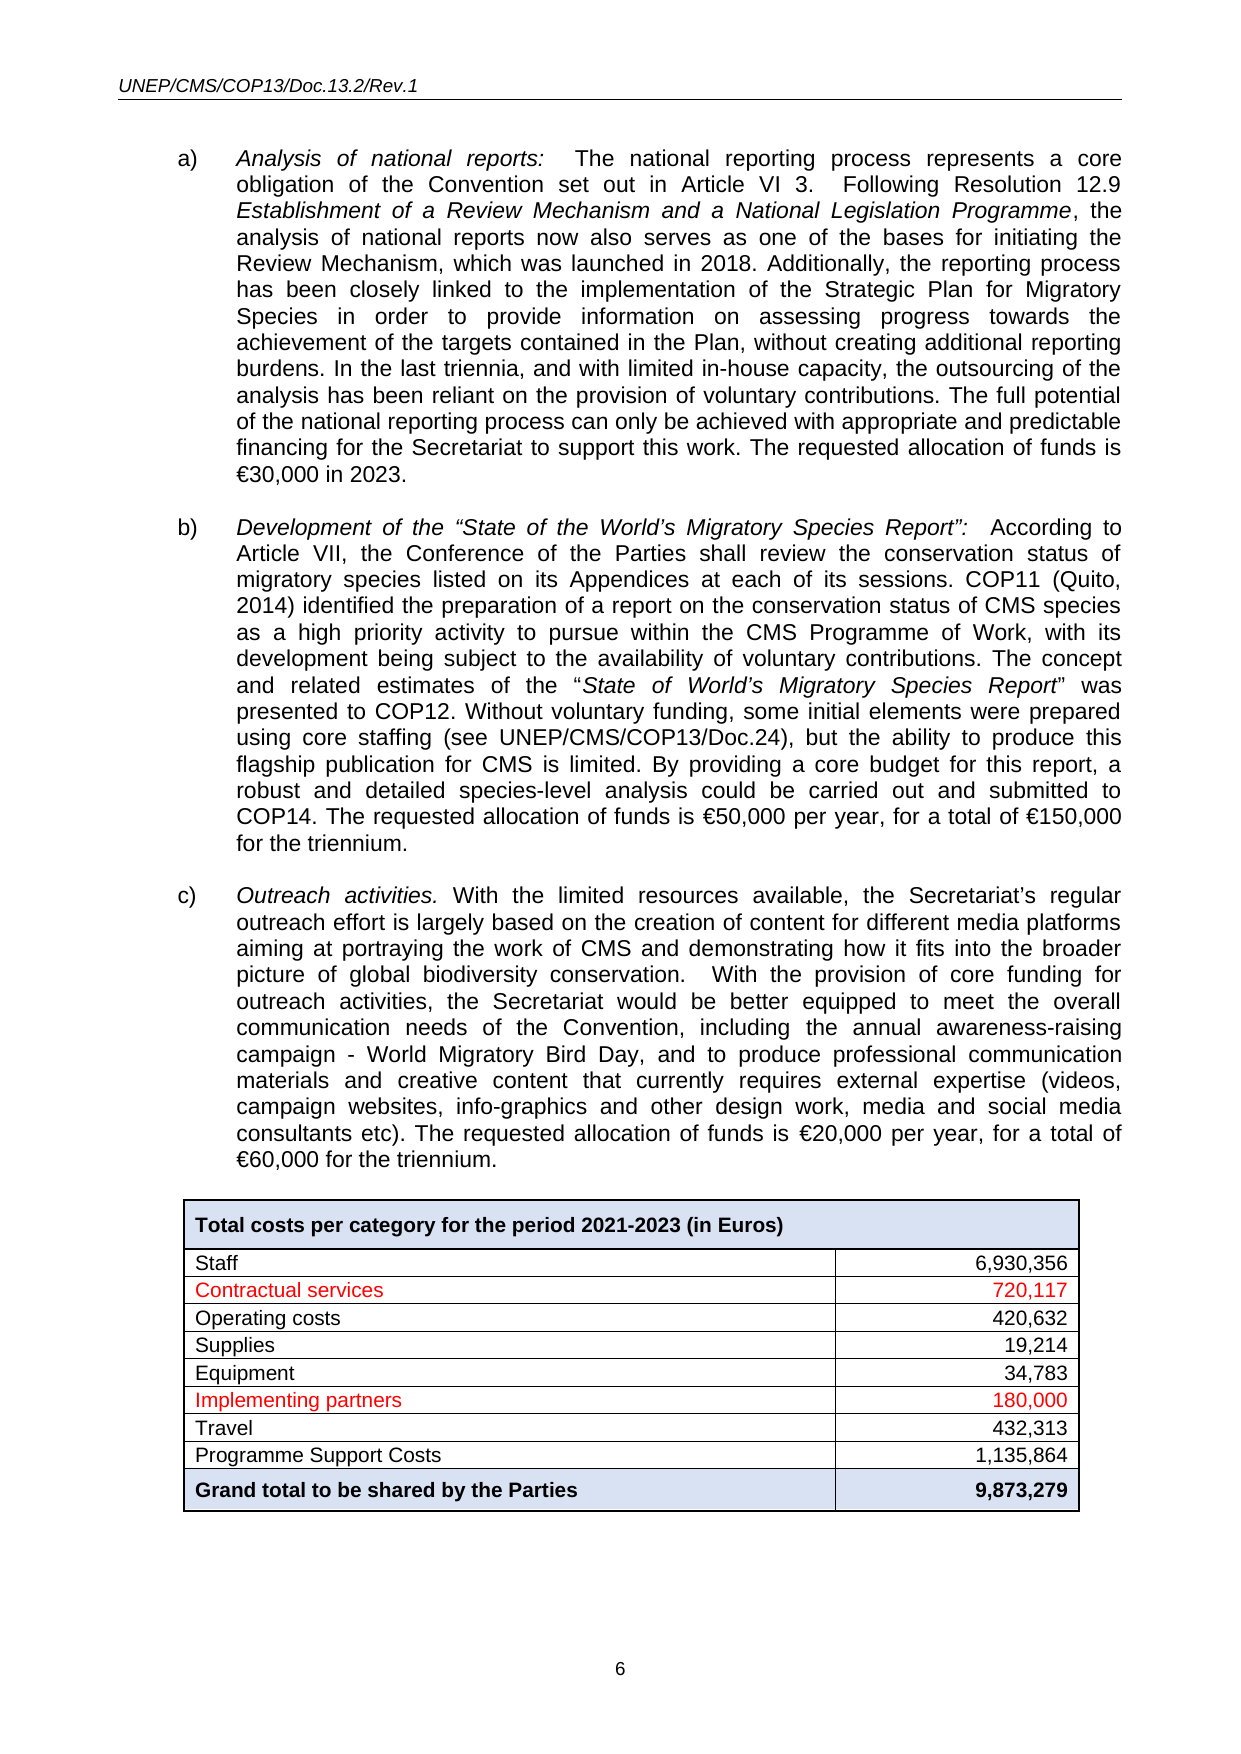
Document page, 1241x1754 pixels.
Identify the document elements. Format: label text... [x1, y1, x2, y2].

table_cell 420,632 [836, 1304, 1078, 1331]
table_cell 720,117 [836, 1277, 1078, 1303]
table_cell 19,214 [836, 1332, 1078, 1358]
table_cell Programme Support Costs [185, 1442, 835, 1468]
table_header Total costs per category for the period 2021-2023 (in Euros) [185, 1201, 1078, 1248]
table_cell Supplies [185, 1332, 835, 1358]
table_cell Operating costs [185, 1304, 835, 1331]
table_cell Equipment [185, 1359, 835, 1386]
table_cell 6,930,356 [836, 1250, 1078, 1276]
table_cell 432,313 [836, 1414, 1078, 1441]
list Analysis of national reports: The national reporting process represents a core obligation of the Convention set out in Article VI 3. Following Resolution 12.9 Establishment of a Review Mechanism and a National Legislation Programme, the analysis of national reports now also serves as one of the bases for initiating the Review Mechanism, which was launched in 2018. Additionally, the reporting process has been closely linked to the implementation of the Strategic Plan for Migratory Species in order to provide information on assessing progress towards the achievement of the targets contained in the Plan, without creating additional reporting burdens. In the last triennia, and with limited in-house capacity, the outsourcing of the analysis has been reliant on the provision of voluntary contributions. The full potential of the national reporting process can only be achieved with appropriate and predictable financing for the Secretariat to support this work. The requested allocation of funds is €30,000 in 2023. [177, 144, 1122, 487]
list Development of the “State of the World’s Migratory Species Report”: According to Article VII, the Conference of the Parties shall review the conservation status of migratory species listed on its Appendices at each of its sessions. COP11 (Quito, 2014) identified the preparation of a report on the conservation status of CMS species as a high priority activity to pursue within the CMS Programme of Work, with its development being subject to the availability of voluntary contributions. The concept and related estimates of the “State of World’s Migratory Species Report” was presented to COP12. Without voluntary funding, some initial elements were prepared using core staffing (see UNEP/CMS/COP13/Doc.24), but the ability to produce this flagship publication for CMS is limited. By providing a core budget for this report, a robust and detailed species-level analysis could be carried out and submitted to COP14. The requested allocation of funds is €50,000 per year, for a total of €150,000 for the triennium. [177, 513, 1122, 856]
table_cell 180,000 [836, 1387, 1078, 1413]
list Outreach activities. With the limited resources available, the Secretariat’s regular outreach effort is largely based on the creation of content for different media platforms aiming at portraying the work of CMS and demonstrating how it fits into the broader picture of global biodiversity conservation. With the provision of core funding for outreach activities, the Secretariat would be better equipped to meet the overall communication needs of the Convention, including the annual awareness-raising campaign - World Migratory Bird Day, and to produce professional communication materials and creative content that currently requires external expertise (videos, campaign websites, info-graphics and other design work, media and social media consultants etc). The requested allocation of funds is €20,000 per year, for a total of €60,000 for the triennium. [177, 882, 1122, 1172]
table_cell Grand total to be shared by the Parties [185, 1469, 835, 1509]
table_cell 1,135,864 [836, 1442, 1078, 1468]
table_cell Contractual services [185, 1277, 835, 1303]
table_cell 34,783 [836, 1359, 1078, 1386]
table_cell Travel [185, 1414, 835, 1441]
table_cell Implementing partners [185, 1387, 835, 1413]
table_cell Staff [185, 1250, 835, 1276]
table_cell 9,873,279 [836, 1469, 1078, 1509]
